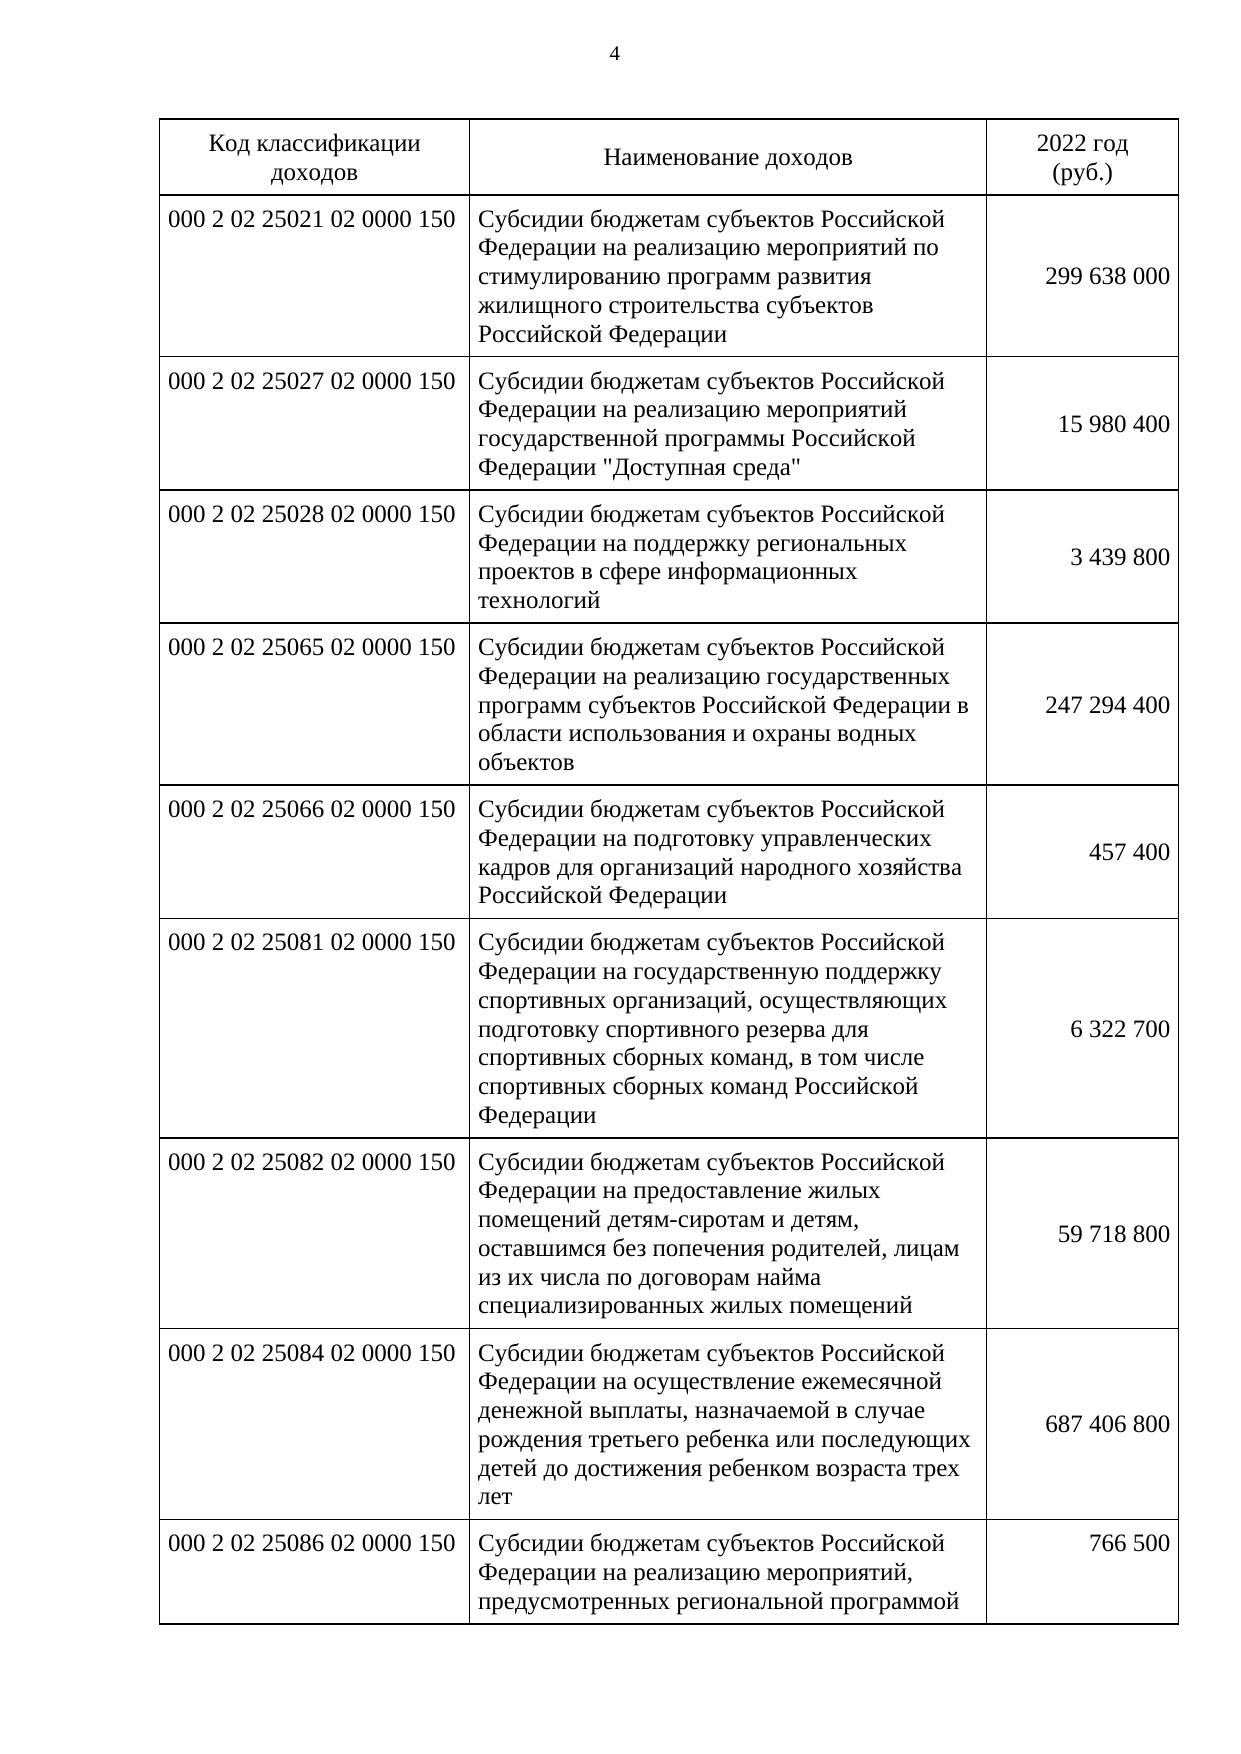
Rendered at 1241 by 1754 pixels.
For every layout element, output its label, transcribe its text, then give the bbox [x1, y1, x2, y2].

table_cell 299 638 000 [987, 196, 1178, 356]
table_cell 000 2 02 25084 02 0000 150 [160, 1329, 469, 1518]
table_cell 000 2 02 25028 02 0000 150 [160, 491, 469, 622]
table_cell 15 980 400 [987, 357, 1178, 489]
table_cell 247 294 400 [987, 624, 1178, 784]
table_cell Субсидии бюджетам субъектов Российской Федерации на реализацию мероприятий по стимулированию программ развития жилищного строительства субъектов Российской Федерации [470, 196, 986, 356]
table_cell 000 2 02 25081 02 0000 150 [160, 919, 469, 1137]
table_cell 000 2 02 25021 02 0000 150 [160, 196, 469, 356]
table_cell Субсидии бюджетам субъектов Российской Федерации на подготовку управленческих кадров для организаций народного хозяйства Российской Федерации [470, 786, 986, 917]
table_cell 3 439 800 [987, 491, 1178, 622]
table_cell 6 322 700 [987, 919, 1178, 1137]
table_cell Субсидии бюджетам субъектов Российской Федерации на осуществление ежемесячной денежной выплаты, назначаемой в случае рождения третьего ребенка или последующих детей до достижения ребенком возраста трех лет [470, 1329, 986, 1518]
table_cell Субсидии бюджетам субъектов Российской Федерации на поддержку региональных проектов в сфере информационных технологий [470, 491, 986, 622]
table_cell Субсидии бюджетам субъектов Российской Федерации на государственную поддержку спортивных организаций, осуществляющих подготовку спортивного резерва для спортивных сборных команд, в том числе спортивных сборных команд Российской Федерации [470, 919, 986, 1137]
table_header Наименование доходов [470, 120, 986, 194]
table_cell 000 2 02 25027 02 0000 150 [160, 357, 469, 489]
table_cell 000 2 02 25066 02 0000 150 [160, 786, 469, 917]
table_cell 457 400 [987, 786, 1178, 917]
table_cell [470, 1520, 986, 1623]
table_cell 000 2 02 25065 02 0000 150 [160, 624, 469, 784]
table_cell 000 2 02 25086 02 0000 150 [160, 1520, 469, 1623]
table_cell Субсидии бюджетам субъектов Российской Федерации на реализацию мероприятий государственной программы Российской Федерации "Доступная среда" [470, 357, 986, 489]
table_header 2022 год (руб.) [987, 120, 1178, 194]
table_cell 687 406 800 [987, 1329, 1178, 1518]
table_cell 59 718 800 [987, 1139, 1178, 1328]
table_cell Субсидии бюджетам субъектов Российской Федерации на предоставление жилых помещений детям-сиротам и детям, оставшимся без попечения родителей, лицам из их числа по договорам найма специализированных жилых помещений [470, 1139, 986, 1328]
table_cell 766 500 [987, 1520, 1178, 1623]
table_header Код классификации доходов [160, 120, 469, 194]
table_cell 000 2 02 25082 02 0000 150 [160, 1139, 469, 1328]
table_cell Субсидии бюджетам субъектов Российской Федерации на реализацию государственных программ субъектов Российской Федерации в области использования и охраны водных объектов [470, 624, 986, 784]
